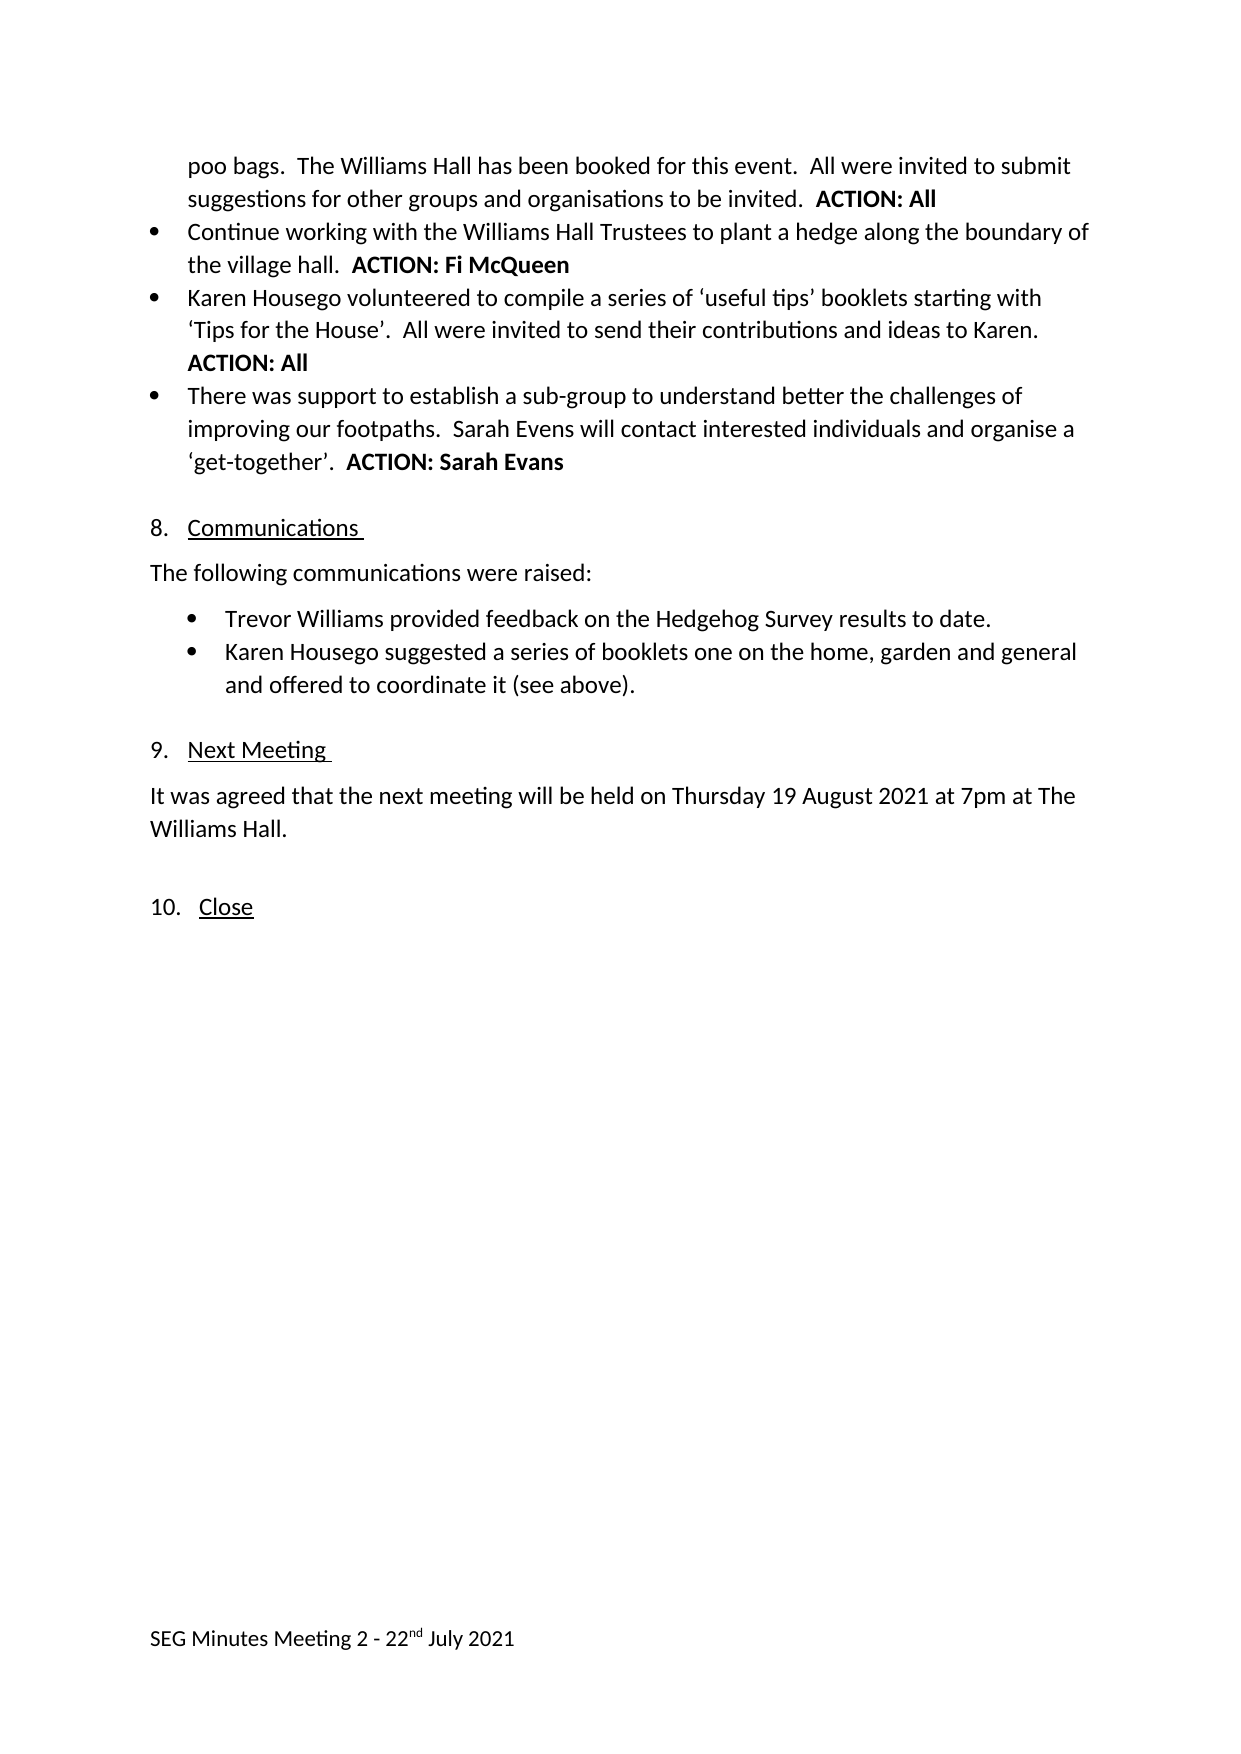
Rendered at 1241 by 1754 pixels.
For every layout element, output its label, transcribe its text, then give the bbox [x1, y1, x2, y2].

list There was support to establish a sub-group to understand better the challenges of improving our footpaths. Sarah Evens will contact interested individuals and organise a ‘get-together’. ACTION: Sarah Evans [150, 380, 1090, 477]
list Karen Housego suggested a series of booklets one on the home, garden and general and offered to coordinate it (see above). [187, 636, 1090, 699]
list Karen Housego volunteered to compile a series of ‘useful tips’ booklets starting with ‘Tips for the House’. All were invited to send their contributions and ideas to Karen. ACTION: All [150, 282, 1090, 378]
list Communications [150, 512, 1090, 543]
text It was agreed that the next meeting will be held on Thursday 19 August 2021 at 7pm at The Williams Hall. [150, 780, 1090, 843]
list Trevor Williams provided feedback on the Hedgehog Survey results to date. [187, 603, 1090, 633]
list Continue working with the Williams Hall Trustees to plant a hedge along the boundary of the village hall. ACTION: Fi McQueen [150, 216, 1090, 279]
list Next Meeting [150, 734, 1090, 765]
list Close [150, 891, 1090, 922]
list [150, 150, 1090, 213]
text The following communications were raised: [150, 557, 1090, 588]
